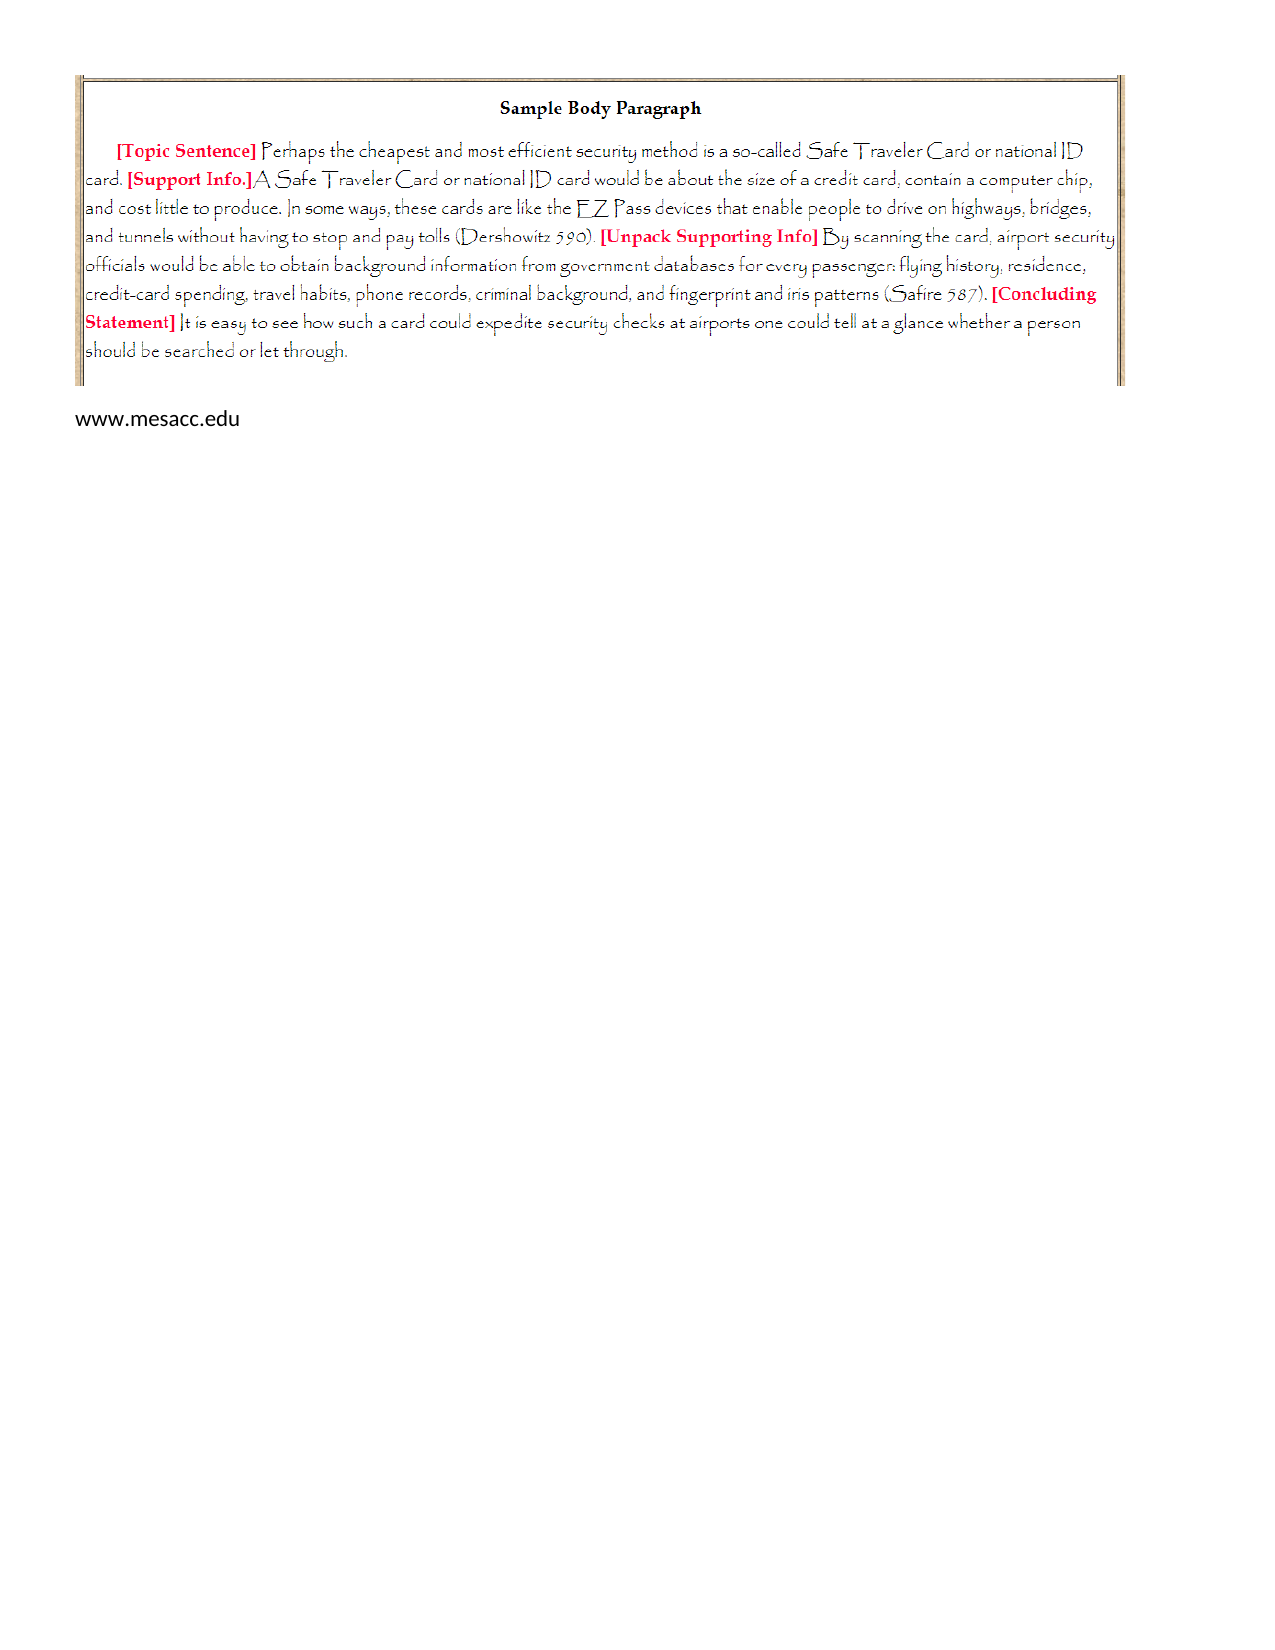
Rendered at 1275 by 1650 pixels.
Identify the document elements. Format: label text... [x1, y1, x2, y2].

picture [75, 75, 1125, 386]
text www.mesacc.edu [75, 404, 1200, 432]
